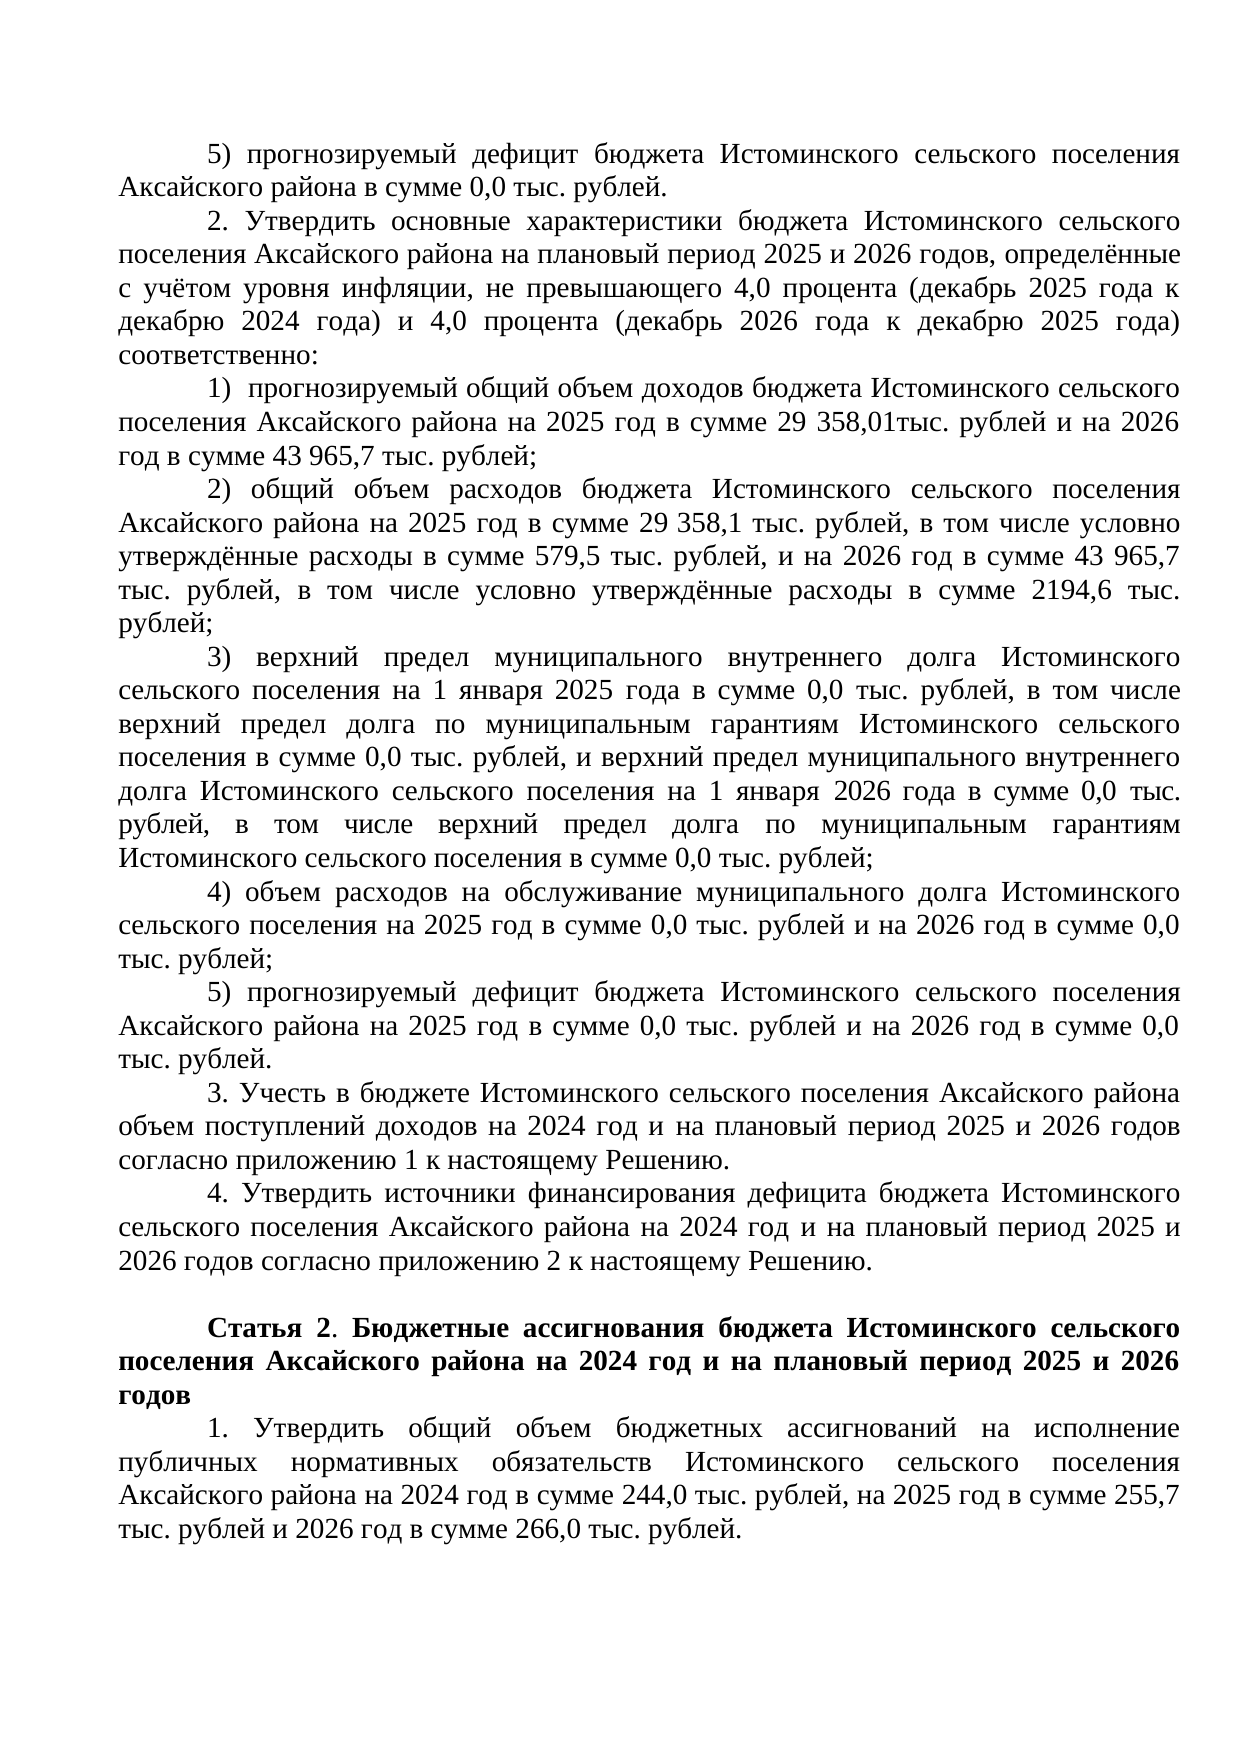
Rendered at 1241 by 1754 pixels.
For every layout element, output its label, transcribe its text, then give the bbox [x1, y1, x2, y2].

text 4. Утвердить источники финансирования дефицита бюджета Истоминского сельского поселения Аксайского района на 2024 год и на плановый период 2025 и 2026 годов согласно приложению 2 к настоящему Решению. [118, 1176, 1181, 1276]
text 4) объем расходов на обслуживание муниципального долга Истоминского сельского поселения на 2025 год в сумме 0,0 тыс. рублей и на 2026 год в сумме 0,0 тыс. рублей; [118, 874, 1181, 974]
text 5) прогнозируемый дефицит бюджета Истоминского сельского поселения Аксайского района на 2025 год в сумме 0,0 тыс. рублей и на 2026 год в сумме 0,0 тыс. рублей. [118, 974, 1181, 1075]
text 2) общий объем расходов бюджета Истоминского сельского поселения Аксайского района на 2025 год в сумме 29 358,1 тыс. рублей, в том числе условно утверждённые расходы в сумме 579,5 тыс. рублей, и на 2026 год в сумме 43 965,7 тыс. рублей, в том числе условно утверждённые расходы в сумме 2194,6 тыс. рублей; [118, 471, 1181, 639]
text 2. Утвердить основные характеристики бюджета Истоминского сельского поселения Аксайского района на плановый период 2025 и 2026 годов, определённые с учётом уровня инфляции, не превышающего 4,0 процента (декабрь 2025 года к декабрю 2024 года) и 4,0 процента (декабрь 2026 года к декабрю 2025 года) соответственно: [118, 203, 1181, 371]
text 1) прогнозируемый общий объем доходов бюджета Истоминского сельского поселения Аксайского района на 2025 год в сумме 29 358,01тыс. рублей и на 2026 год в сумме 43 965,7 тыс. рублей; [118, 371, 1181, 471]
text Статья 2. Бюджетные ассигнования бюджета Истоминского сельского поселения Аксайского района на 2024 год и на плановый период 2025 и 2026 годов [118, 1310, 1181, 1410]
text 3) верхний предел муниципального внутреннего долга Истоминского сельского поселения на 1 января 2025 года в сумме 0,0 тыс. рублей, в том числе верхний предел долга по муниципальным гарантиям Истоминского сельского поселения в сумме 0,0 тыс. рублей, и верхний предел муниципального внутреннего долга Истоминского сельского поселения на 1 января 2026 года в сумме 0,0 тыс. рублей, в том числе верхний предел долга по муниципальным гарантиям Истоминского сельского поселения в сумме 0,0 тыс. рублей; [118, 639, 1181, 874]
text 3. Учесть в бюджете Истоминского сельского поселения Аксайского района объем поступлений доходов на 2024 год и на плановый период 2025 и 2026 годов согласно приложению 1 к настоящему Решению. [118, 1075, 1181, 1176]
text 5) прогнозируемый дефицит бюджета Истоминского сельского поселения Аксайского района в сумме 0,0 тыс. рублей. [118, 136, 1181, 203]
text 1. Утвердить общий объем бюджетных ассигнований на исполнение публичных нормативных обязательств Истоминского сельского поселения Аксайского района на 2024 год в сумме 244,0 тыс. рублей, на 2025 год в сумме 255,7 тыс. рублей и 2026 год в сумме 266,0 тыс. рублей. [118, 1410, 1181, 1544]
